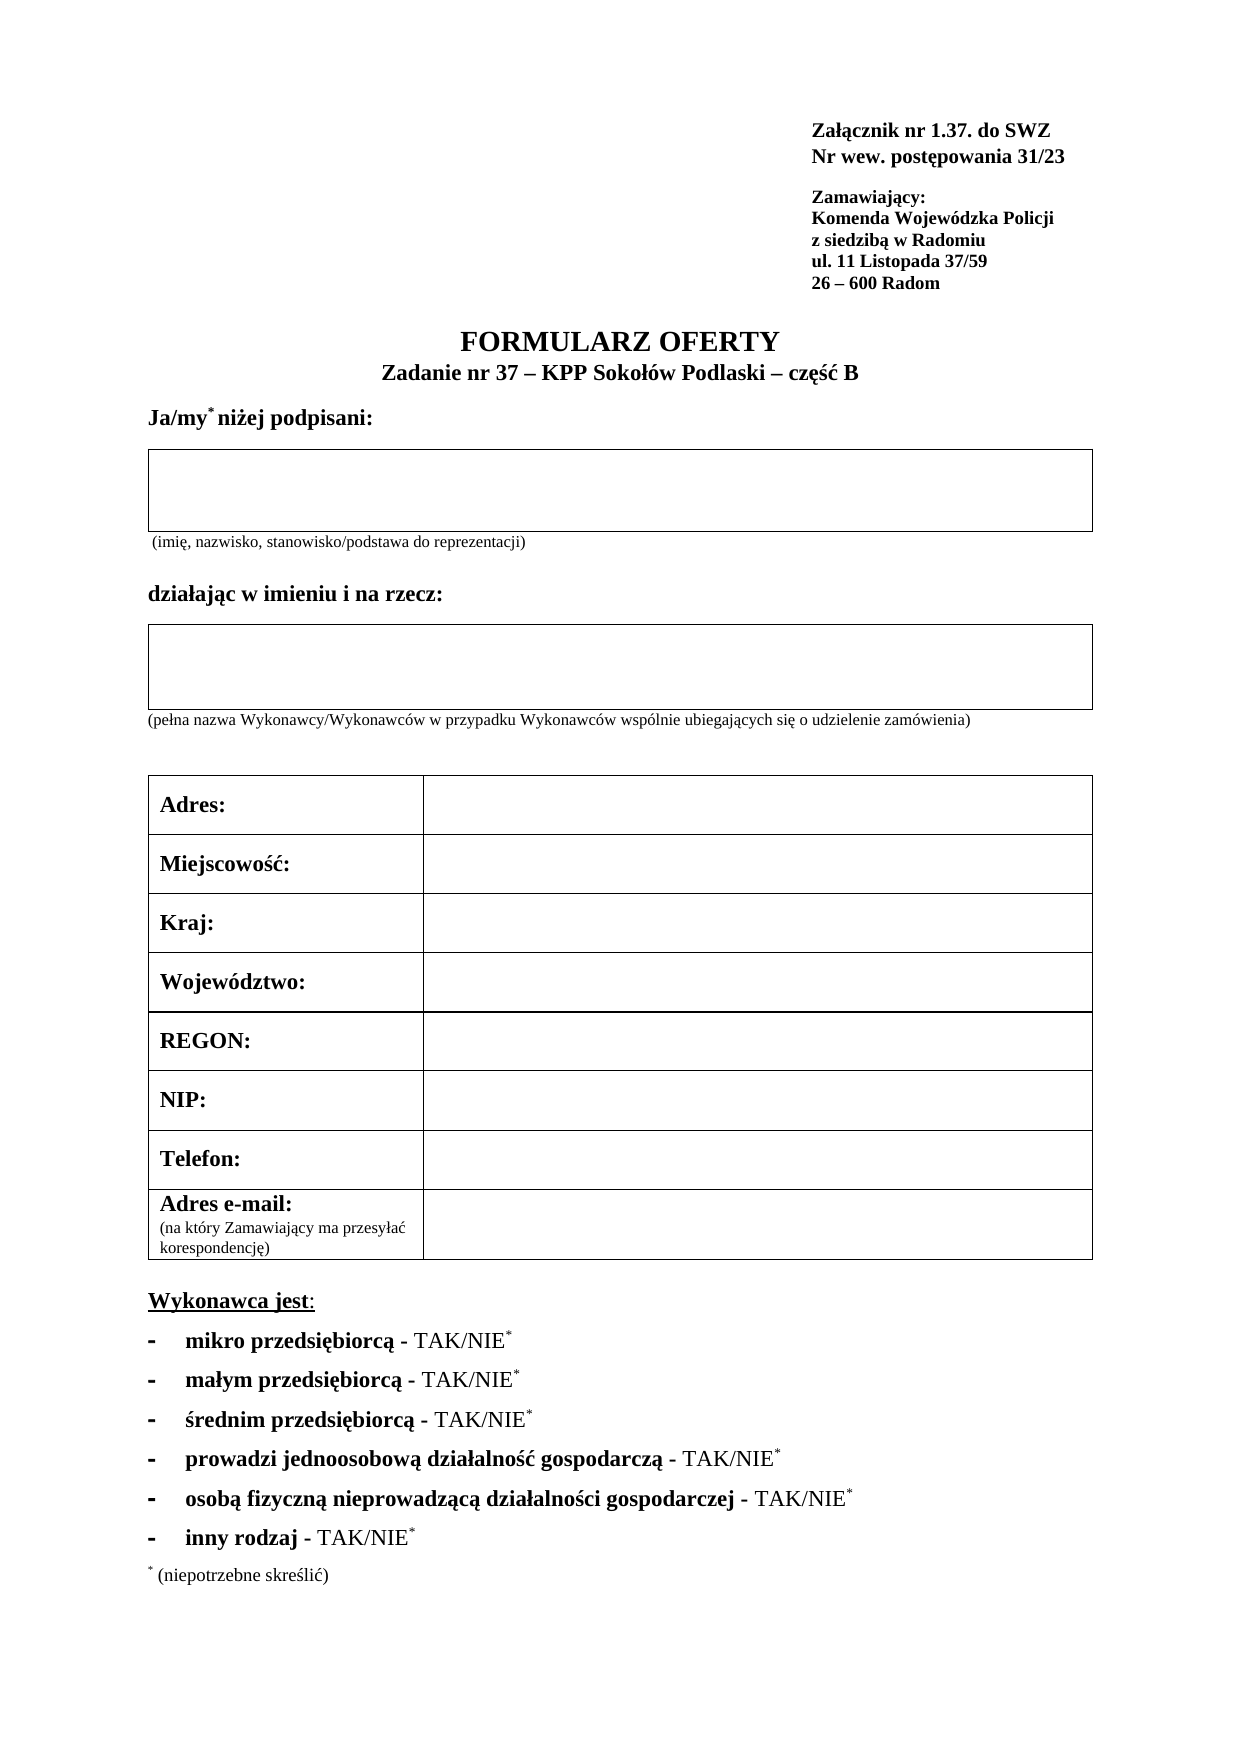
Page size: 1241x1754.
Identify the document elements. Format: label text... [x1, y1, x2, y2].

table_header [424, 776, 1092, 834]
text (pełna nazwa Wykonawcy/Wykonawców w przypadku Wykonawców wspólnie ubiegających się o udzielenie zamówienia) [148, 710, 1092, 729]
table_cell [424, 894, 1092, 952]
text Ja/my* niżej podpisani: [148, 404, 1092, 430]
list FORMULARZ OFERTY [148, 324, 1092, 357]
text * (niepotrzebne skreślić) [148, 1564, 1092, 1585]
table_cell REGON: [149, 1013, 423, 1070]
table_cell [424, 953, 1092, 1011]
list średnim przedsiębiorcą - TAK/NIE* [148, 1406, 1092, 1432]
list mikro przedsiębiorcą - TAK/NIE* [148, 1327, 1092, 1353]
table_header [149, 450, 1092, 531]
table_cell Telefon: [149, 1131, 423, 1188]
table_cell Kraj: [149, 894, 423, 952]
list inny rodzaj - TAK/NIE* [148, 1524, 1092, 1551]
table_cell [424, 1071, 1092, 1129]
table_cell [424, 1131, 1092, 1188]
list Zadanie nr 37 – KPP Sokołów Podlaski – część B [148, 359, 1092, 386]
table_cell [424, 1013, 1092, 1070]
table_cell Województwo: [149, 953, 423, 1011]
table_cell [424, 835, 1092, 893]
text działając w imieniu i na rzecz: [148, 580, 1092, 606]
list osobą fizyczną nieprowadzącą działalności gospodarczej - TAK/NIE* [148, 1485, 1092, 1511]
table_cell [424, 1190, 1092, 1258]
text (imię, nazwisko, stanowisko/podstawa do reprezentacji) [148, 532, 1092, 551]
text Zamawiający: Komenda Wojewódzka Policji z siedzibą w Radomiu ul. 11 Listopada 37/59 26 – 600 Radom [811, 186, 1092, 293]
table_header [149, 625, 1092, 709]
list prowadzi jednoosobową działalność gospodarczą - TAK/NIE* [148, 1445, 1092, 1472]
list Załącznik nr 1.37. do SWZ [739, 118, 1092, 142]
table_cell Miejscowość: [149, 835, 423, 893]
list Nr wew. postępowania 31/23 [739, 143, 1092, 168]
table_cell Adres e-mail: (na który Zamawiający ma przesyłać korespondencję) [149, 1190, 423, 1258]
table_header Adres: [149, 776, 423, 834]
text Wykonawca jest: [148, 1287, 1092, 1314]
table_cell NIP: [149, 1071, 423, 1129]
list małym przedsiębiorcą - TAK/NIE* [148, 1366, 1092, 1393]
